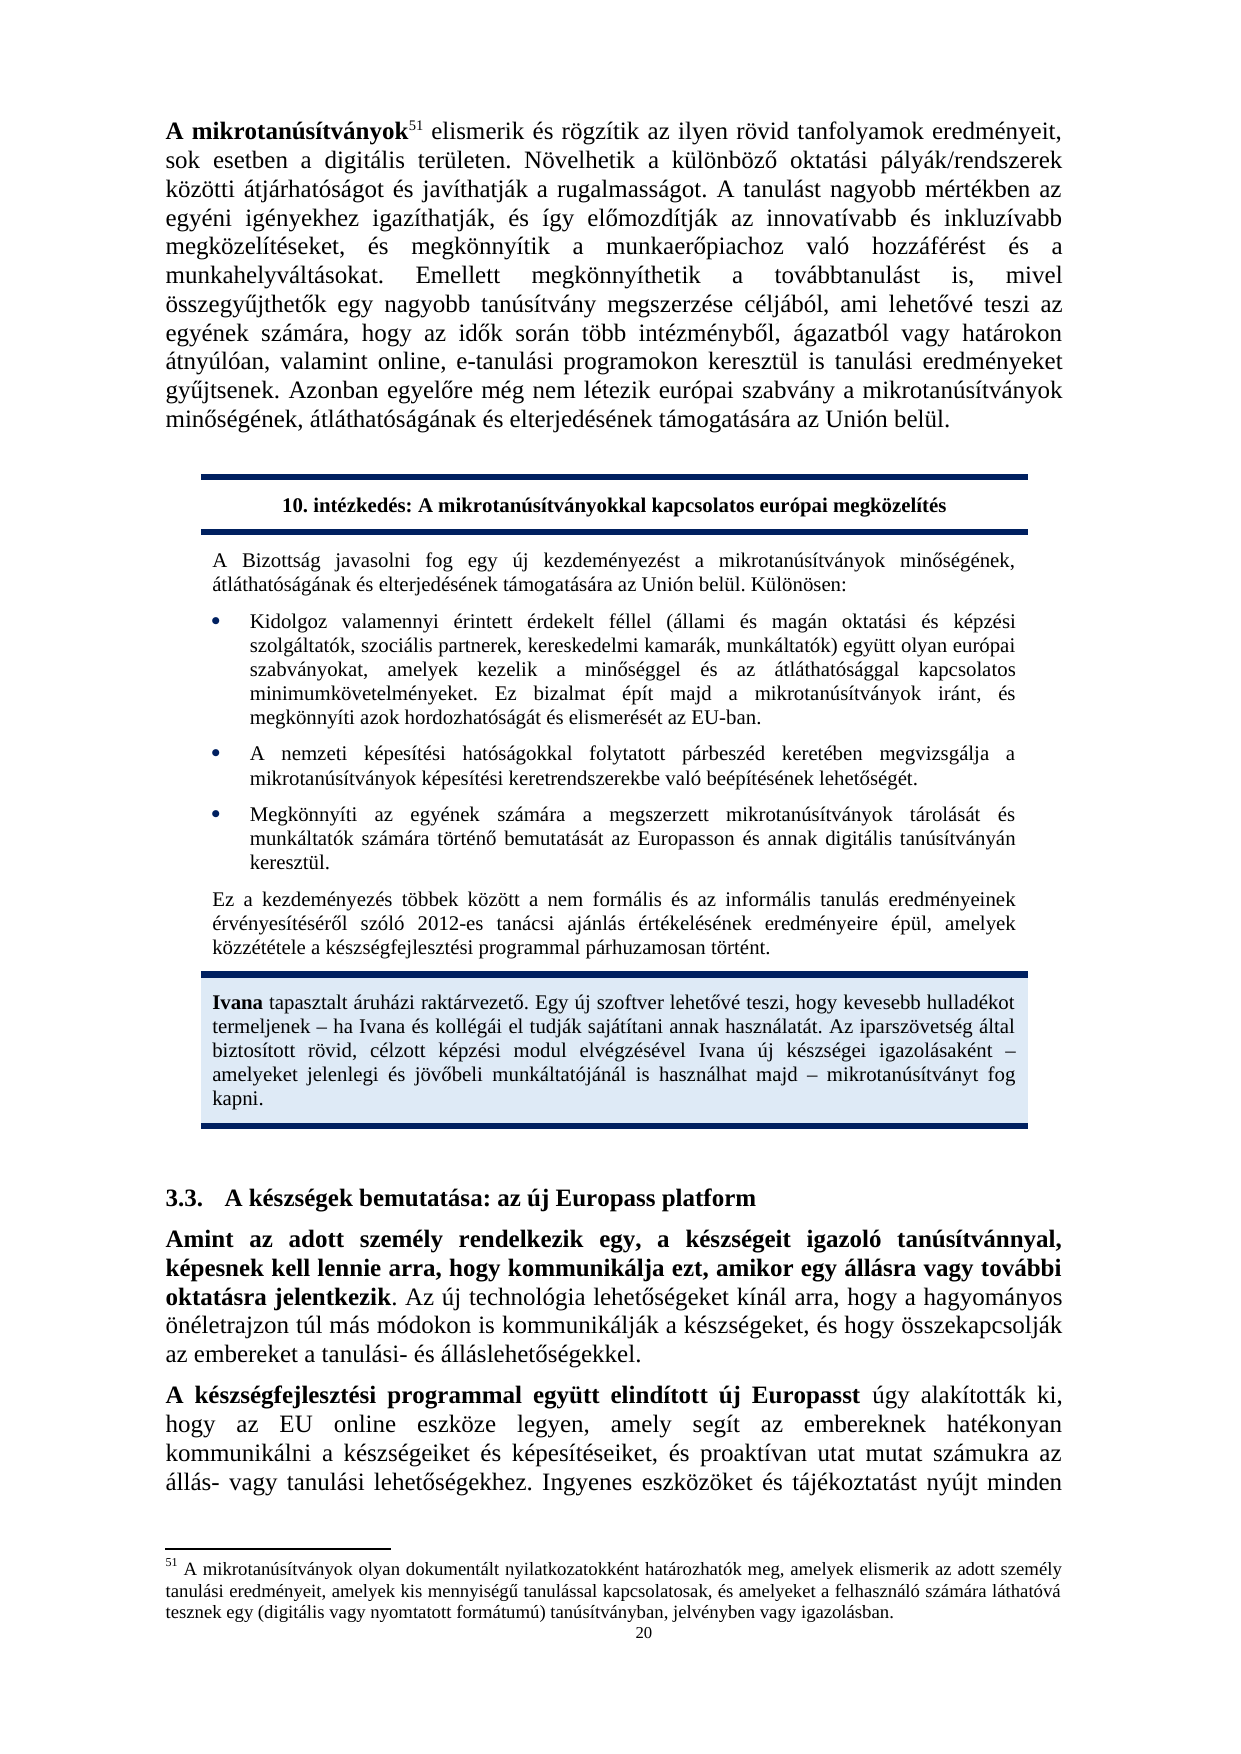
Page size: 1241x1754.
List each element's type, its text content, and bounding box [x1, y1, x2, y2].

text Amint az adott személy rendelkezik egy, a készségeit igazoló tanúsítvánnyal, képesnek kell lennie arra, hogy kommunikálja ezt, amikor egy állásra vagy további oktatásra jelentkezik. Az új technológia lehetőségeket kínál arra, hogy a hagyományos önéletrajzon túl más módokon is kommunikálják a készségeket, és hogy összekapcsolják az embereket a tanulási- és álláslehetőségekkel. [165, 1224, 1063, 1368]
subtitle A készségek bemutatása: az új Europass platform [165, 1183, 1063, 1212]
table_cell A Bizottság javasolni fog egy új kezdeményezést a mikrotanúsítványok minőségének, átláthatóságának és elterjedésének támogatására az Unión belül. Különösen: Kidolgoz valamennyi érintett érdekelt féllel (állami és magán oktatási és képzési szolgáltatók, szociális partnerek, kereskedelmi kamarák, munkáltatók) együtt olyan európai szabványokat, amelyek kezelik a minőséggel és az átláthatósággal kapcsolatos minimumkövetelményeket. Ez bizalmat épít majd a mikrotanúsítványok iránt, és megkönnyíti azok hordozhatóságát és elismerését az EU-ban. A nemzeti képesítési hatóságokkal folytatott párbeszéd keretében megvizsgálja a mikrotanúsítványok képesítési keretrendszerekbe való beépítésének lehetőségét. Megkönnyíti az egyének számára a megszerzett mikrotanúsítványok tárolását és munkáltatók számára történő bemutatását az Europasson és annak digitális tanúsítványán keresztül. Ez a kezdeményezés többek között a nem formális és az informális tanulás eredményeinek érvényesítéséről szóló 2012-es tanácsi ajánlás értékelésének eredményeire épül, amelyek közzététele a készségfejlesztési programmal párhuzamosan történt. [201, 535, 1028, 971]
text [165, 1380, 1063, 1495]
table_header 10. intézkedés: A mikrotanúsítványokkal kapcsolatos európai megközelítés [201, 480, 1028, 529]
text A mikrotanúsítványok elismerik és rögzítik az ilyen rövid tanfolyamok eredményeit, sok esetben a digitális területen. Növelhetik a különböző oktatási pályák/rendszerek közötti átjárhatóságot és javíthatják a rugalmasságot. A tanulást nagyobb mértékben az egyéni igényekhez igazíthatják, és így előmozdítják az innovatívabb és inkluzívabb megközelítéseket, és megkönnyítik a munkaerőpiachoz való hozzáférést és a munkahelyváltásokat. Emellett megkönnyíthetik a továbbtanulást is, mivel összegyűjthetők egy nagyobb tanúsítvány megszerzése céljából, ami lehetővé teszi az egyének számára, hogy az idők során több intézményből, ágazatból vagy határokon átnyúlóan, valamint online, e-tanulási programokon keresztül is tanulási eredményeket gyűjtsenek. Azonban egyelőre még nem létezik európai szabvány a mikrotanúsítványok minőségének, átláthatóságának és elterjedésének támogatására az Unión belül. [165, 116, 1063, 433]
table_cell Ivana tapasztalt áruházi raktárvezető. Egy új szoftver lehetővé teszi, hogy kevesebb hulladékot termeljenek – ha Ivana és kollégái el tudják sajátítani annak használatát. Az iparszövetség által biztosított rövid, célzott képzési modul elvégzésével Ivana új készségei igazolásaként – amelyeket jelenlegi és jövőbeli munkáltatójánál is használhat majd – mikrotanúsítványt fog kapni. [201, 978, 1028, 1123]
